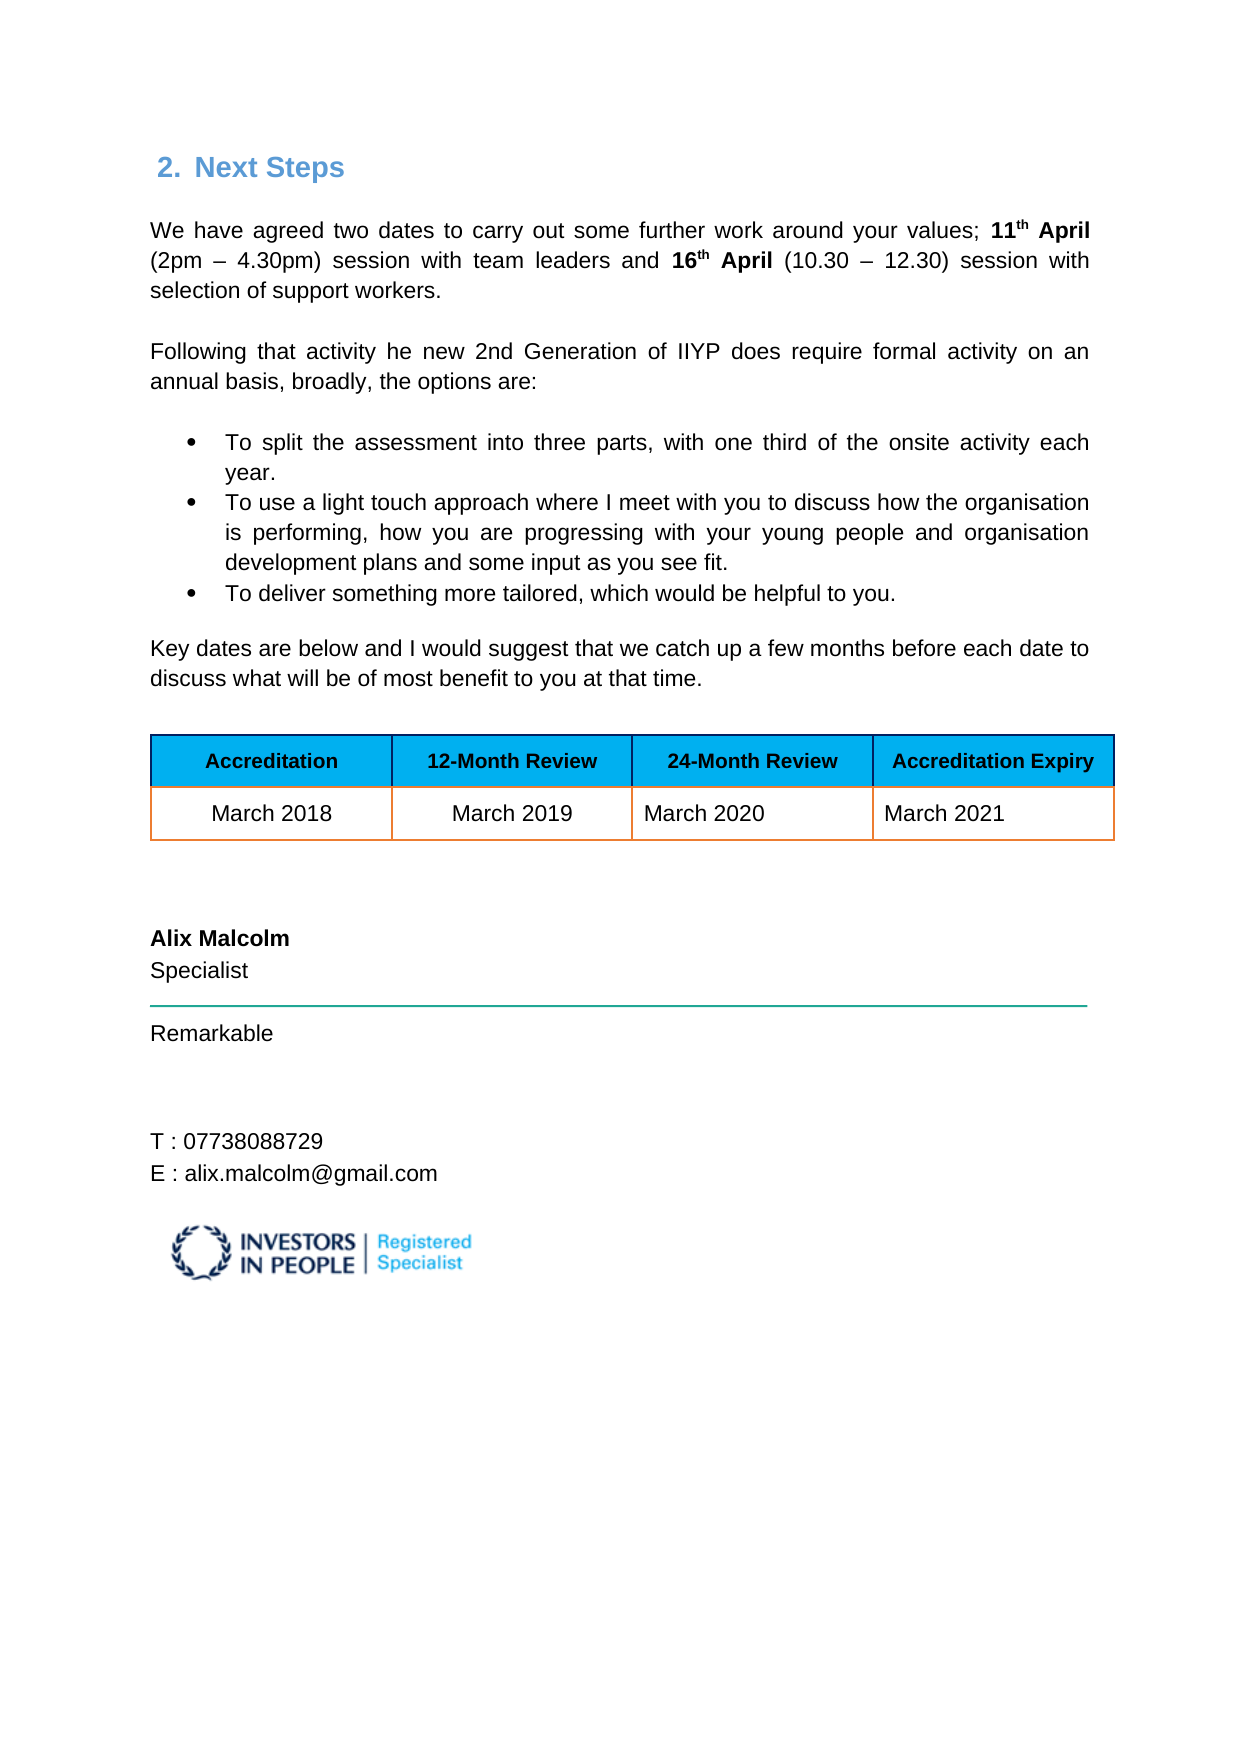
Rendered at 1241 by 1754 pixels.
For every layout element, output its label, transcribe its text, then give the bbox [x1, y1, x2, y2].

text Key dates are below and I would suggest that we catch up a few months before each date to discuss what will be of most benefit to you at that time. [150, 635, 1090, 691]
table_cell March 2019 [393, 788, 631, 839]
table_header 24-Month Review [633, 736, 872, 786]
table_cell March 2018 [152, 788, 391, 839]
table_header Accreditation [152, 736, 391, 786]
text Following that activity he new 2nd Generation of IIYP does require formal activity on an annual basis, broadly, the options are: [150, 338, 1090, 394]
list To use a light touch approach where I meet with you to discuss how the organisation is performing, how you are progressing with your young people and organisation development plans and some input as you see fit. [187, 489, 1090, 576]
text Remarkable [150, 1020, 1090, 1089]
list To deliver something more tailored, which would be helpful to you. [187, 579, 1090, 606]
list Next Steps [157, 150, 1090, 183]
table_header 12-Month Review [393, 736, 631, 786]
text We have agreed two dates to carry out some further work around your values; 11th April (2pm – 4.30pm) session with team leaders and 16th April (10.30 – 12.30) session with selection of support workers. [150, 217, 1090, 304]
text Specialist [150, 957, 1090, 983]
text Alix Malcolm [150, 925, 1090, 951]
text T : 07738088729 [150, 1128, 1090, 1154]
list To split the assessment into three parts, with one third of the onsite activity each year. [187, 428, 1090, 485]
table_cell March 2020 [633, 788, 872, 839]
table_cell March 2021 [874, 788, 1113, 839]
text E : alix.malcolm@gmail.com [150, 1159, 1090, 1186]
table_header Accreditation Expiry [874, 736, 1113, 786]
picture [167, 1221, 477, 1284]
